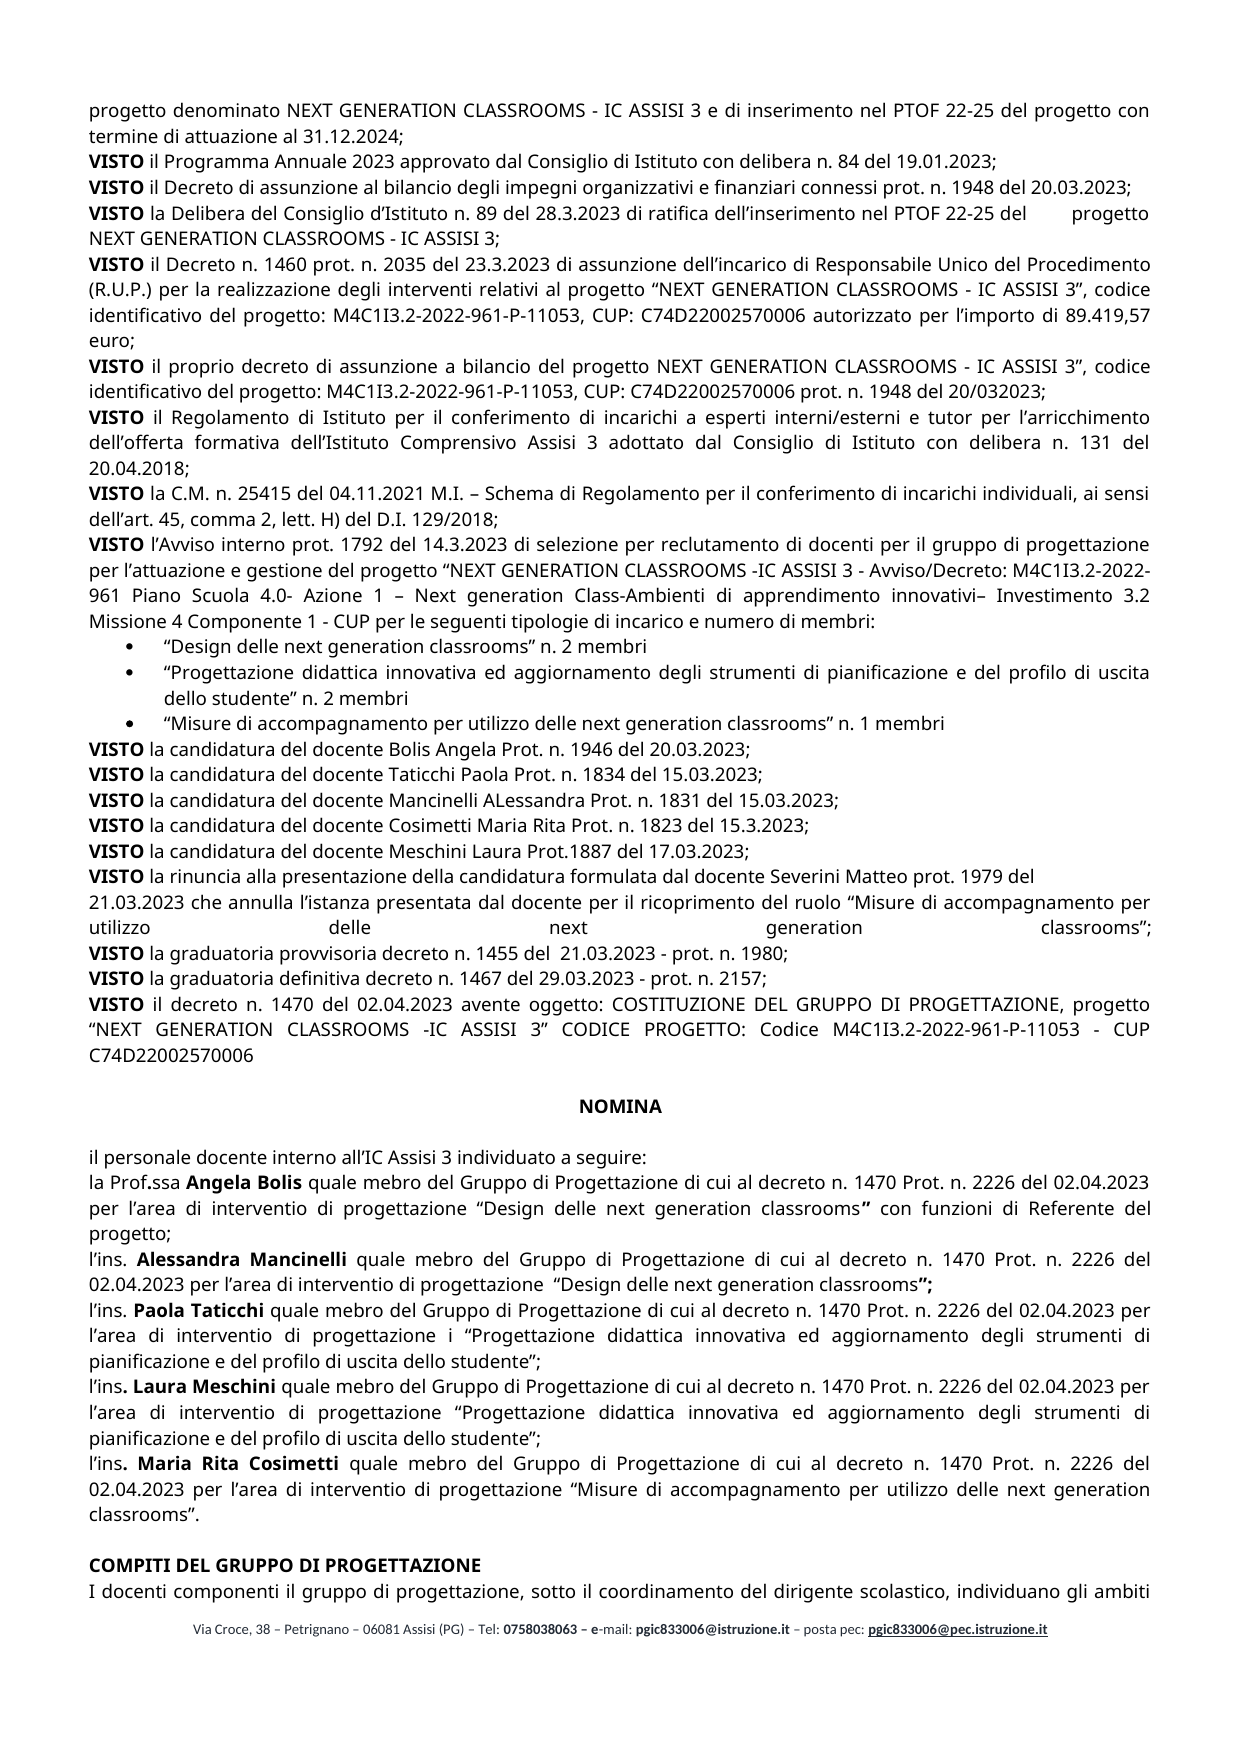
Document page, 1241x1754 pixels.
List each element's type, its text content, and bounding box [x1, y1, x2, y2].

text l’ins. Maria Rita Cosimetti quale mebro del Gruppo di Progettazione di cui al decreto n. 1470 Prot. n. 2226 del 02.04.2023 per l’area di interventio di progettazione “Misure di accompagnamento per utilizzo delle next generation classrooms”. [89, 1450, 1152, 1527]
text VISTO la graduatoria definitiva decreto n. 1467 del 29.03.2023 - prot. n. 2157; [89, 966, 1152, 991]
text VISTO la C.M. n. 25415 del 04.11.2021 M.I. – Schema di Regolamento per il conferimento di incarichi individuali, ai sensi dell’art. 45, comma 2, lett. H) del D.I. 129/2018; [89, 481, 1152, 532]
list “Progettazione didattica innovativa ed aggiornamento degli strumenti di pianificazione e del profilo di uscita dello studente” n. 2 membri [126, 659, 1152, 710]
text NOMINA [89, 1093, 1152, 1119]
text l’ins. Laura Meschini quale mebro del Gruppo di Progettazione di cui al decreto n. 1470 Prot. n. 2226 del 02.04.2023 per l’area di interventio di progettazione “Progettazione didattica innovativa ed aggiornamento degli strumenti di pianificazione e del profilo di uscita dello studente”; [89, 1374, 1152, 1450]
text VISTO il Decreto n. 1460 prot. n. 2035 del 23.3.2023 di assunzione dell’incarico di Responsabile Unico del Procedimento (R.U.P.) per la realizzazione degli interventi relativi al progetto “NEXT GENERATION CLASSROOMS - IC ASSISI 3”, codice identificativo del progetto: M4C1I3.2-2022-961-P-11053, CUP: C74D22002570006 autorizzato per l’importo di 89.419,57 euro; [89, 251, 1152, 353]
text VISTO l’Avviso interno prot. 1792 del 14.3.2023 di selezione per reclutamento di docenti per il gruppo di progettazione per l’attuazione e gestione del progetto “NEXT GENERATION CLASSROOMS -IC ASSISI 3 - Avviso/Decreto: M4C1I3.2-2022-961 Piano Scuola 4.0- Azione 1 – Next generation Class-Ambienti di apprendimento innovativi– Investimento 3.2 Missione 4 Componente 1 - CUP per le seguenti tipologie di incarico e numero di membri: [89, 532, 1152, 634]
list “Misure di accompagnamento per utilizzo delle next generation classrooms” n. 1 membri [126, 710, 1152, 736]
text VISTO il proprio decreto di assunzione a bilancio del progetto NEXT GENERATION CLASSROOMS - IC ASSISI 3”, codice identificativo del progetto: M4C1I3.2-2022-961-P-11053, CUP: C74D22002570006 prot. n. 1948 del 20/032023; [89, 353, 1152, 404]
text VISTO la candidatura del docente Cosimetti Maria Rita Prot. n. 1823 del 15.3.2023; [89, 812, 1152, 838]
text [89, 1578, 1152, 1603]
text l’ins. Alessandra Mancinelli quale mebro del Gruppo di Progettazione di cui al decreto n. 1470 Prot. n. 2226 del 02.04.2023 per l’area di interventio di progettazione “Design delle next generation classrooms”; [89, 1246, 1152, 1297]
text la Prof.ssa Angela Bolis quale mebro del Gruppo di Progettazione di cui al decreto n. 1470 Prot. n. 2226 del 02.04.2023 per l’area di interventio di progettazione “Design delle next generation classrooms” con funzioni di Referente del progetto; [89, 1170, 1152, 1246]
text VISTO la Delibera del Consiglio d’Istituto n. 89 del 28.3.2023 di ratifica dell’inserimento nel PTOF 22-25 del progetto NEXT GENERATION CLASSROOMS - IC ASSISI 3; [89, 200, 1152, 251]
text VISTO la candidatura del docente Bolis Angela Prot. n. 1946 del 20.03.2023; [89, 736, 1152, 761]
text VISTO la candidatura del docente Meschini Laura Prot.1887 del 17.03.2023; [89, 838, 1152, 863]
text COMPITI DEL GRUPPO DI PROGETTAZIONE [89, 1552, 1152, 1578]
text VISTO il decreto n. 1470 del 02.04.2023 avente oggetto: COSTITUZIONE DEL GRUPPO DI PROGETTAZIONE, progetto “NEXT GENERATION CLASSROOMS -IC ASSISI 3” CODICE PROGETTO: Codice M4C1I3.2-2022-961-P-11053 - CUP C74D22002570006 [89, 991, 1152, 1068]
text VISTO il Regolamento di Istituto per il conferimento di incarichi a esperti interni/esterni e tutor per l’arricchimento dell’offerta formativa dell’Istituto Comprensivo Assisi 3 adottato dal Consiglio di Istituto con delibera n. 131 del 20.04.2018; [89, 404, 1152, 481]
list “Design delle next generation classrooms” n. 2 membri [126, 634, 1152, 659]
text il personale docente interno all’IC Assisi 3 individuato a seguire: [89, 1144, 1152, 1170]
text VISTO il Decreto di assunzione al bilancio degli impegni organizzativi e finanziari connessi prot. n. 1948 del 20.03.2023; [89, 174, 1152, 200]
text VISTO la candidatura del docente Mancinelli ALessandra Prot. n. 1831 del 15.03.2023; [89, 787, 1152, 812]
text 21.03.2023 che annulla l’istanza presentata dal docente per il ricoprimento del ruolo “Misure di accompagnamento per utilizzo delle next generation classrooms”; VISTO la graduatoria provvisoria decreto n. 1455 del 21.03.2023 - prot. n. 1980; [89, 889, 1152, 966]
text l’ins. Paola Taticchi quale mebro del Gruppo di Progettazione di cui al decreto n. 1470 Prot. n. 2226 del 02.04.2023 per l’area di interventio di progettazione i “Progettazione didattica innovativa ed aggiornamento degli strumenti di pianificazione e del profilo di uscita dello studente”; [89, 1297, 1152, 1374]
text VISTO il Programma Annuale 2023 approvato dal Consiglio di Istituto con delibera n. 84 del 19.01.2023; [89, 149, 1152, 174]
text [89, 98, 1152, 149]
text VISTO la candidatura del docente Taticchi Paola Prot. n. 1834 del 15.03.2023; [89, 761, 1152, 787]
text VISTO la rinuncia alla presentazione della candidatura formulata dal docente Severini Matteo prot. 1979 del [89, 863, 1152, 889]
